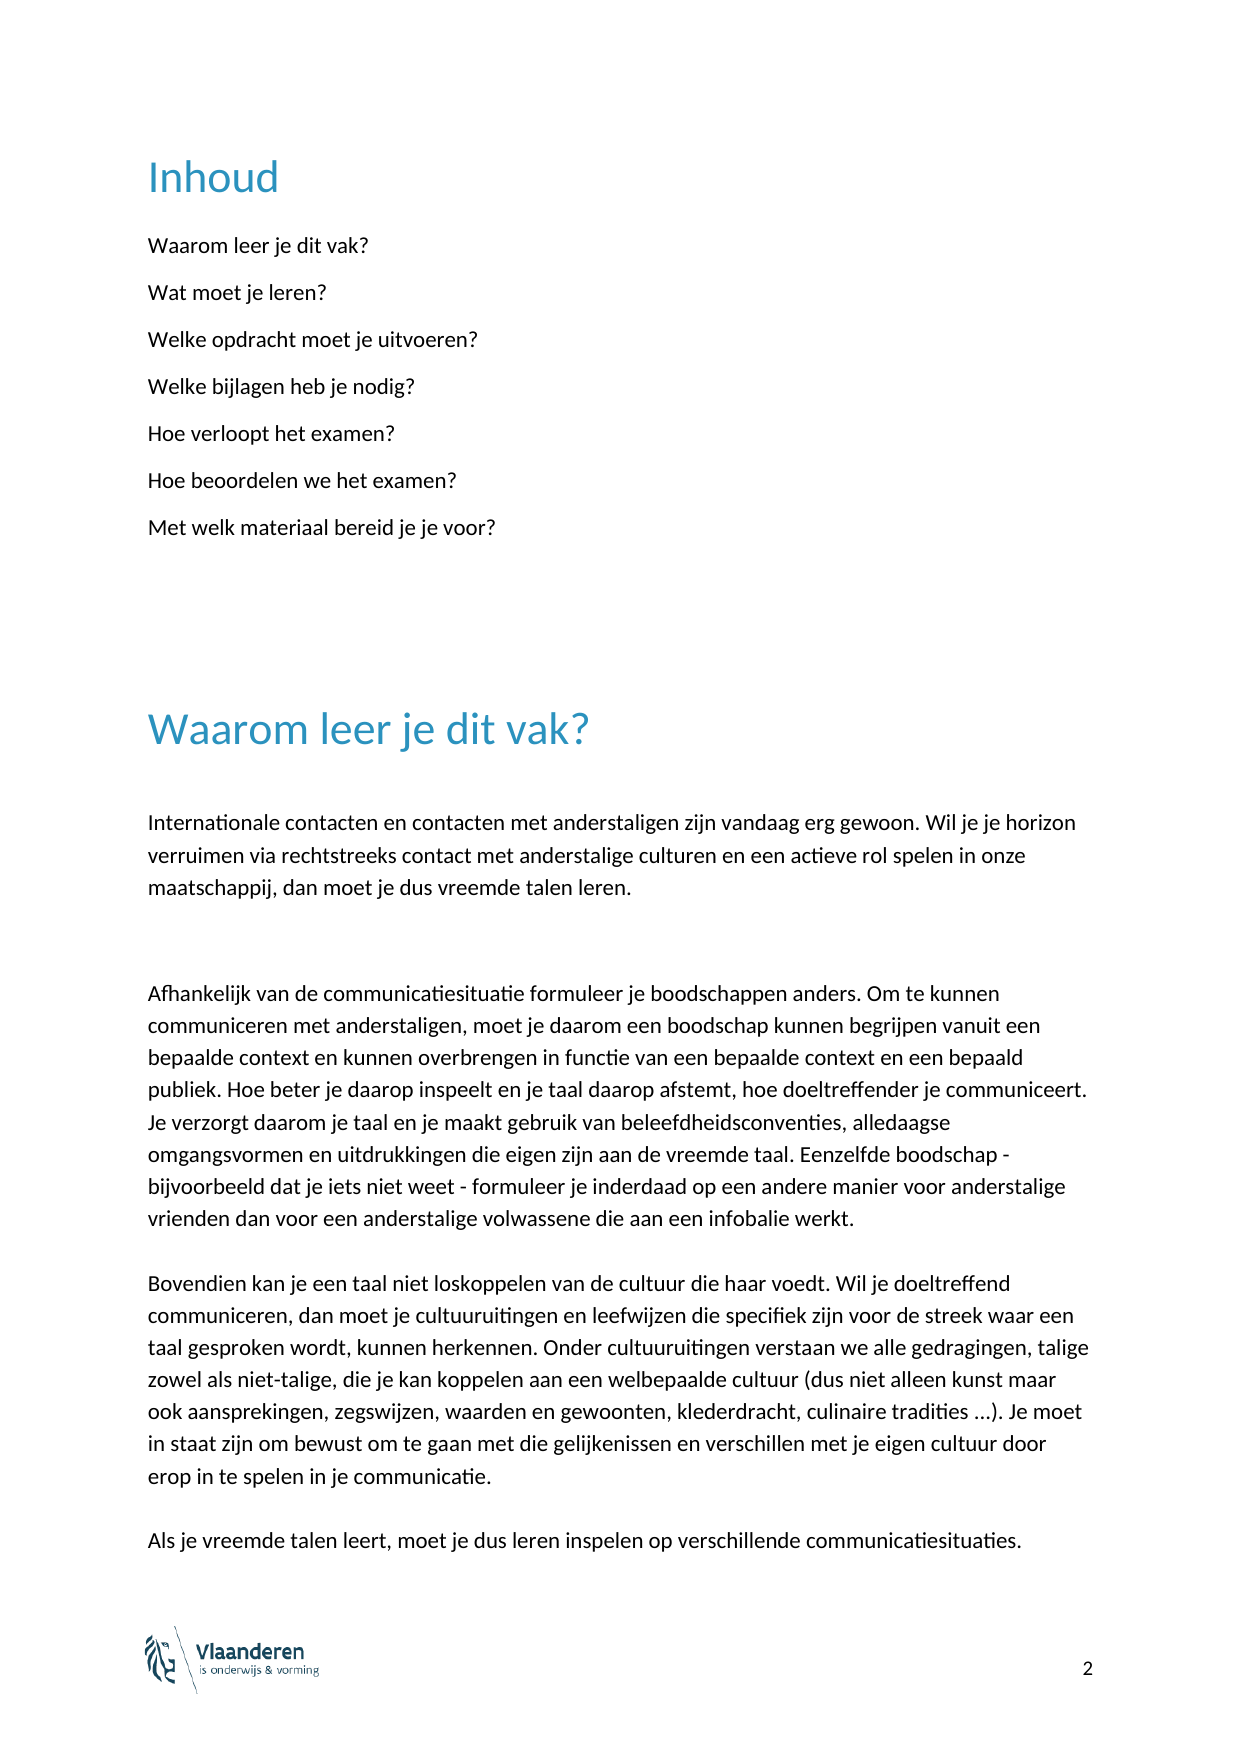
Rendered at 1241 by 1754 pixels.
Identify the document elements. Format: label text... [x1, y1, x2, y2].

text Inhoud [148, 148, 1093, 203]
text Welke bijlagen heb je nodig? [148, 372, 1093, 400]
text Internationale contacten en contacten met anderstaligen zijn vandaag erg gewoon. Wil je je horizon verruimen via rechtstreeks contact met anderstalige culturen en een actieve rol spelen in onze maatschappij, dan moet je dus vreemde talen leren. [148, 808, 1093, 901]
text Hoe verloopt het examen? [148, 419, 1093, 447]
text Wat moet je leren? [148, 278, 1093, 306]
text Met welk materiaal bereid je je voor? [148, 513, 1093, 541]
text Welke opdracht moet je uitvoeren? [148, 325, 1093, 353]
text Waarom leer je dit vak? [148, 699, 1093, 756]
text Hoe beoordelen we het examen? [148, 466, 1093, 494]
picture [144, 1626, 327, 1694]
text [148, 979, 1093, 1554]
text Waarom leer je dit vak? [148, 232, 1093, 259]
